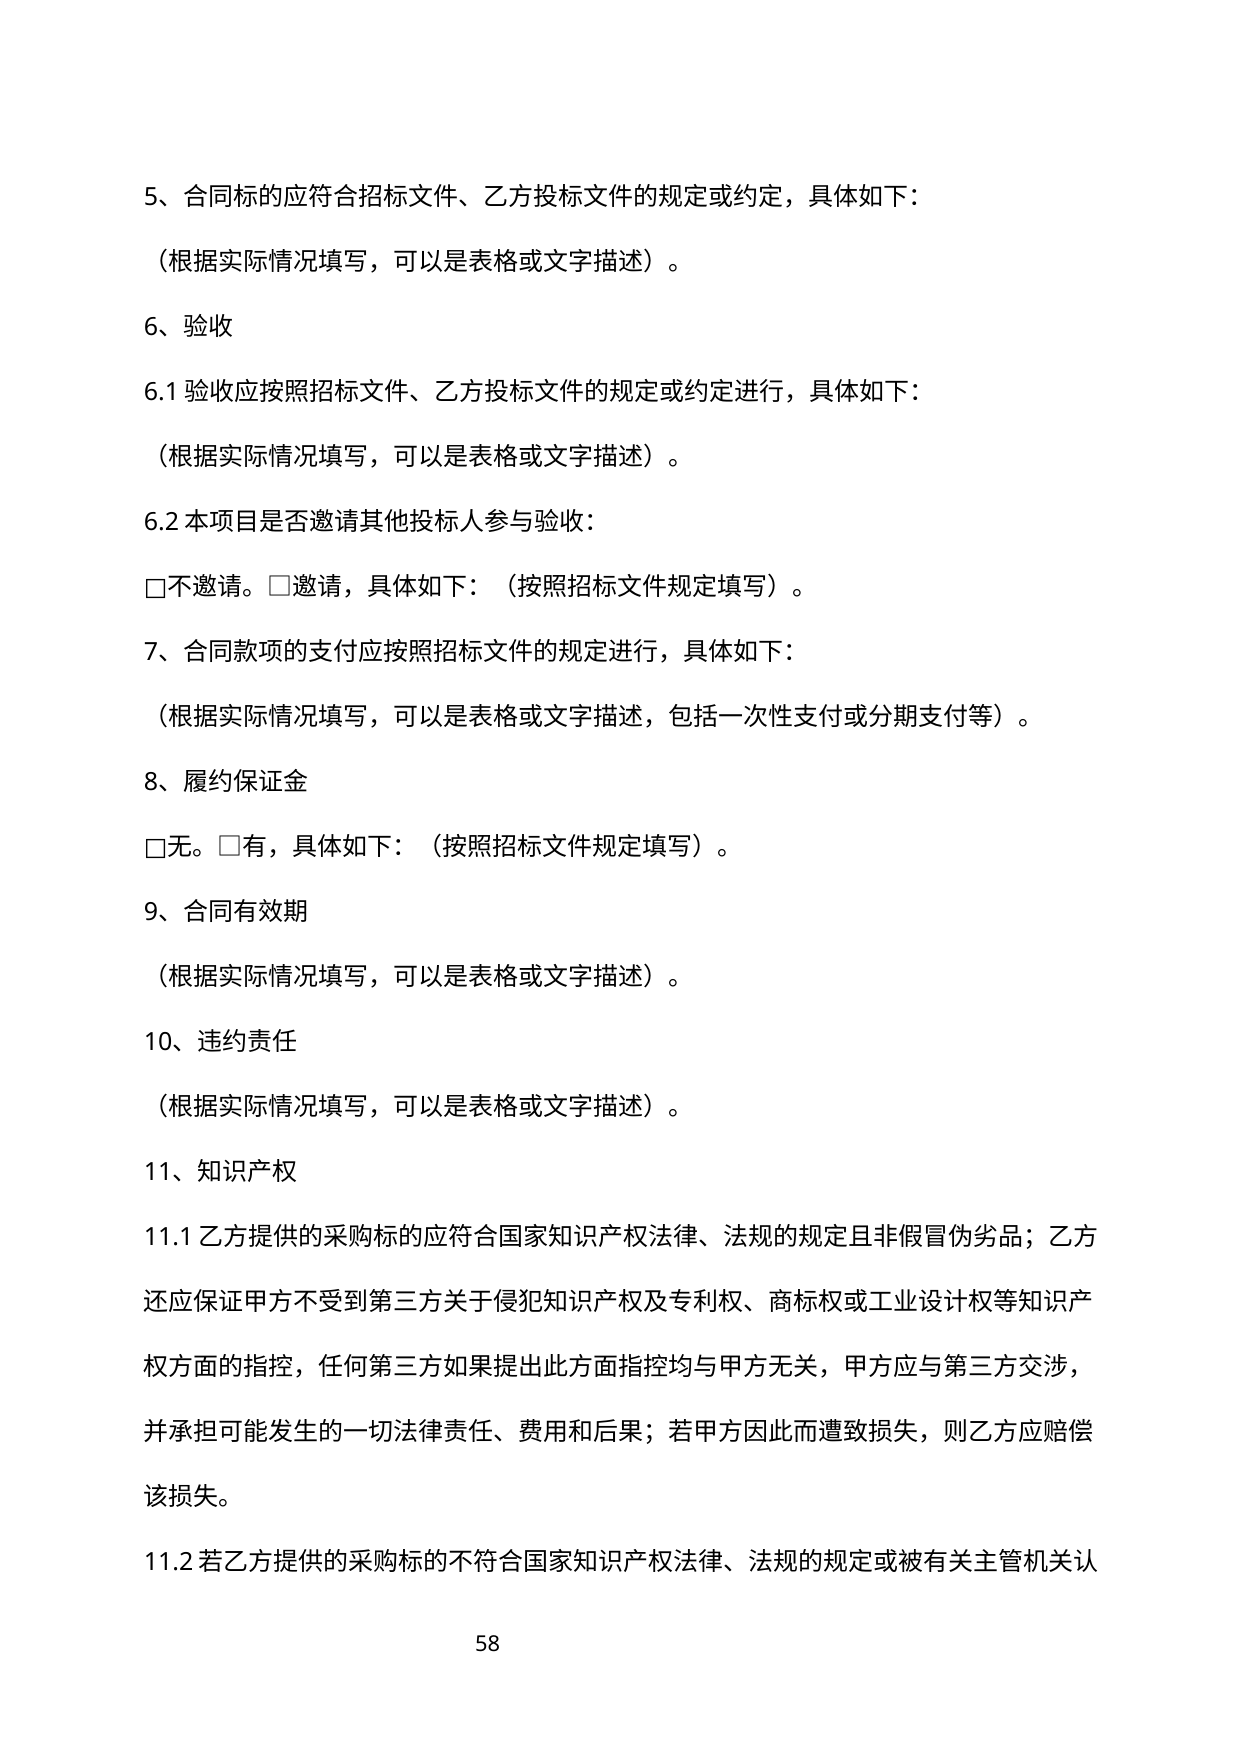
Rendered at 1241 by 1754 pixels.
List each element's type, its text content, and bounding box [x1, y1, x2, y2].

text 10、违约责任 [144, 1007, 1106, 1072]
text （根据实际情况填写，可以是表格或文字描述）。 [144, 942, 1106, 1007]
text 6、验收 [144, 292, 1106, 357]
text □不邀请。□邀请，具体如下：（按照招标文件规定填写）。 [144, 552, 1106, 617]
text 8、履约保证金 [144, 747, 1106, 812]
text （根据实际情况填写，可以是表格或文字描述）。 [144, 227, 1106, 292]
text 6.2本项目是否邀请其他投标人参与验收： [144, 487, 1106, 552]
text 6.1验收应按照招标文件、乙方投标文件的规定或约定进行，具体如下： [144, 357, 1106, 422]
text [144, 1527, 1106, 1592]
text 7、合同款项的支付应按照招标文件的规定进行，具体如下： [144, 617, 1106, 682]
text （根据实际情况填写，可以是表格或文字描述）。 [144, 422, 1106, 487]
text 11.1乙方提供的采购标的应符合国家知识产权法律、法规的规定且非假冒伪劣品；乙方还应保证甲方不受到第三方关于侵犯知识产权及专利权、商标权或工业设计权等知识产权方面的指控，任何第三方如果提出此方面指控均与甲方无关，甲方应与第三方交涉，并承担可能发生的一切法律责任、费用和后果；若甲方因此而遭致损失，则乙方应赔偿该损失。 [144, 1202, 1106, 1527]
text （根据实际情况填写，可以是表格或文字描述）。 [144, 1072, 1106, 1137]
text □无。□有，具体如下：（按照招标文件规定填写）。 [144, 812, 1106, 877]
text （根据实际情况填写，可以是表格或文字描述，包括一次性支付或分期支付等）。 [144, 682, 1106, 747]
text 5、合同标的应符合招标文件、乙方投标文件的规定或约定，具体如下： [144, 162, 1106, 227]
text 9、合同有效期 [144, 877, 1106, 942]
text 11、知识产权 [144, 1137, 1106, 1202]
